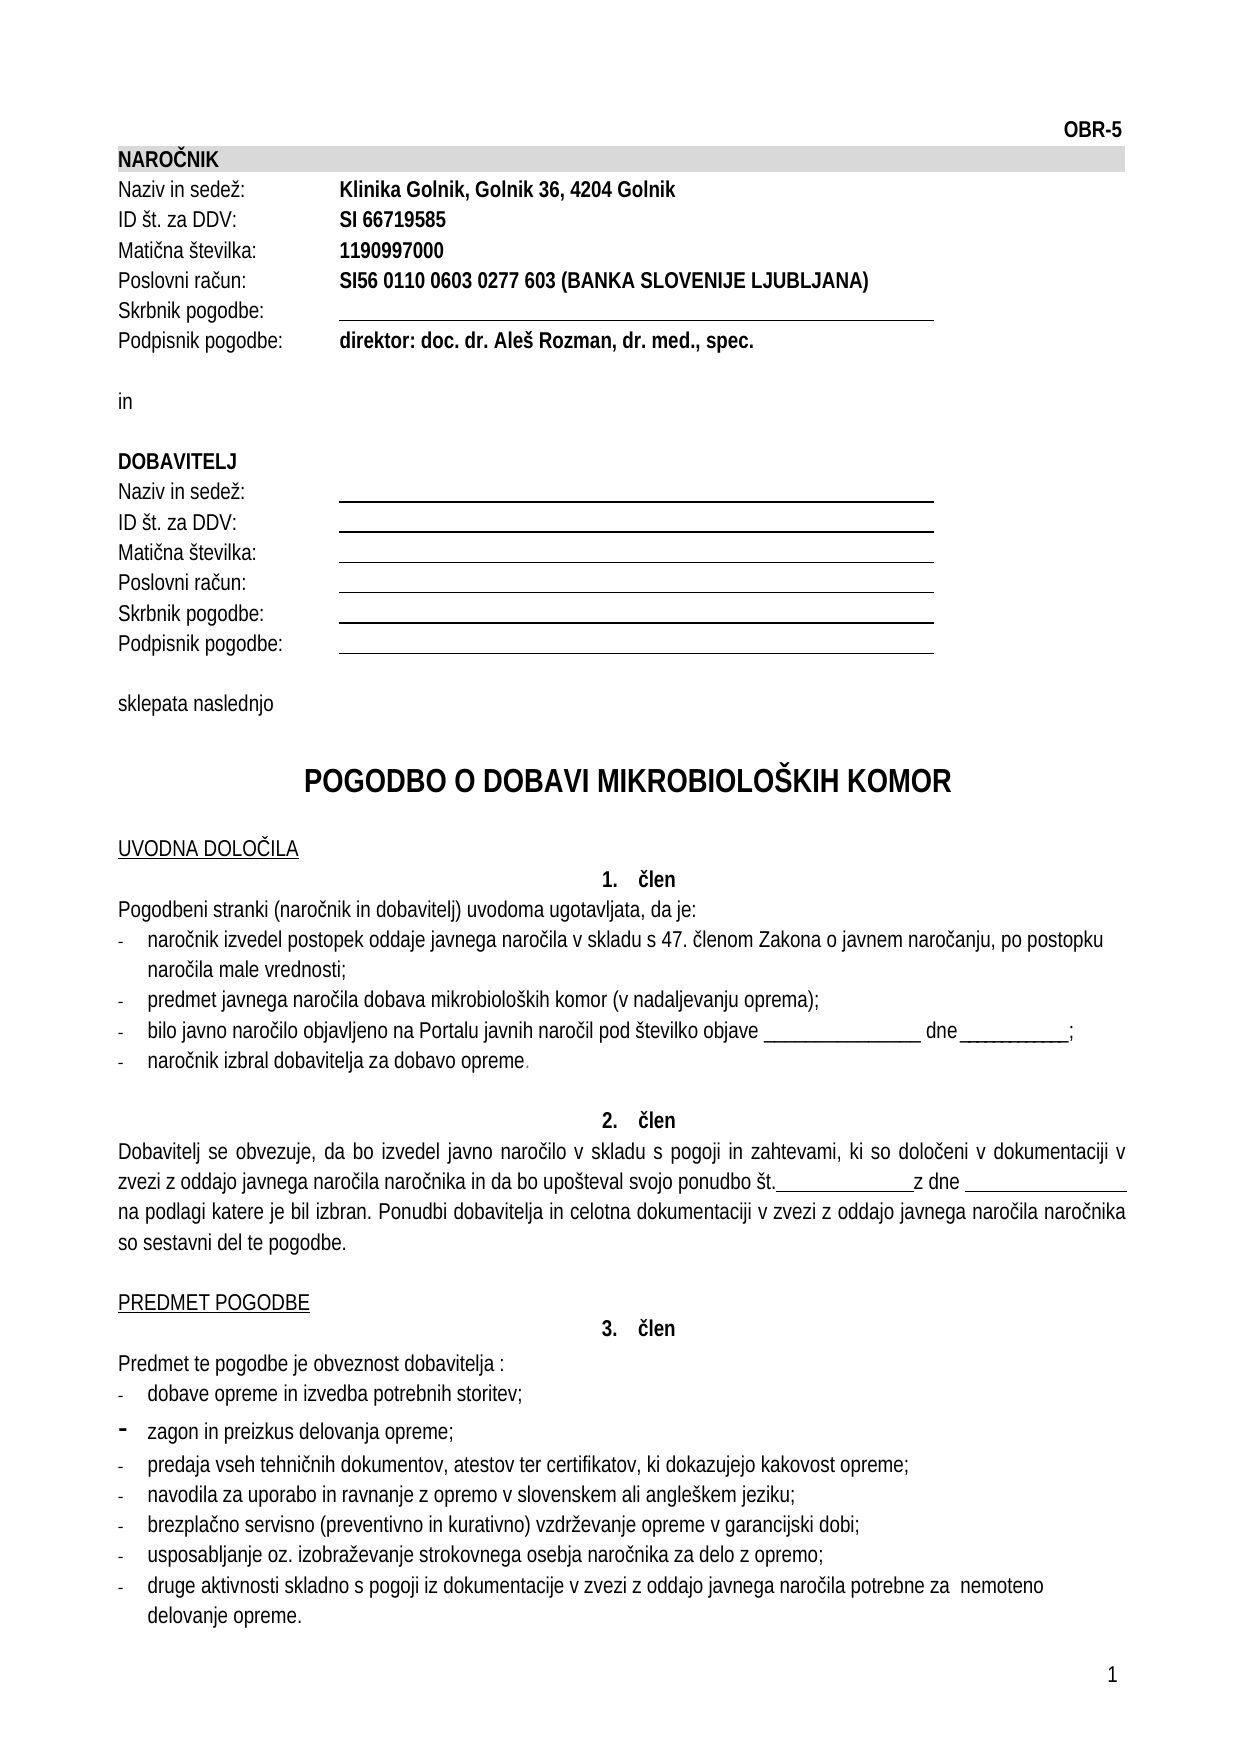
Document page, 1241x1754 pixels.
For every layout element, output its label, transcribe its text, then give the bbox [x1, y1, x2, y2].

subtitle člen [602, 1107, 1138, 1134]
list predaja vseh tehničnih dokumentov, atestov ter certifikatov, ki dokazujejo kakovost opreme; [118, 1451, 1138, 1477]
list navodila za uporabo in ravnanje z opremo v slovenskem ali angleškem jeziku; [118, 1481, 1138, 1507]
text ID št. za DDV: SI 66719585 [118, 206, 1138, 233]
list dobave opreme in izvedba potrebnih storitev; [118, 1380, 523, 1406]
list usposabljanje oz. izobraževanje strokovnega osebja naročnika za delo z opremo; [118, 1541, 1138, 1568]
text Predmet te pogodbe je obveznost dobavitelja : [118, 1349, 523, 1376]
text Naziv in sedež: Klinika Golnik, Golnik 36, 4204 Golnik [118, 176, 1138, 203]
list naročnik izbral dobavitelja za dobavo opreme. [118, 1047, 1138, 1073]
text Pogodbeni stranki (naročnik in dobavitelj) uvodoma ugotavljata, da je: [118, 896, 1138, 922]
subtitle POGODBO O DOBAVI MIKROBIOLOŠKIH KOMOR [304, 761, 1138, 799]
list bilo javno naročilo objavljeno na Portalu javnih naročil pod številko objave _______________ dne _____________; [118, 1017, 1138, 1043]
list brezplačno servisno (preventivno in kurativno) vzdrževanje opreme v garancijski dobi; [118, 1511, 1138, 1537]
text Matična številka: 1190997000 [118, 237, 1138, 263]
text Poslovni račun: SI56 0110 0603 0277 603 (BANKA SLOVENIJE LJUBLJANA) [118, 267, 1138, 293]
text sklepata naslednjo [118, 690, 274, 717]
text Naziv in sedež: ID št. za DDV: Matična številka: Poslovni račun: Skrbnik pogodbe: Podpisnik pogodbe: [118, 478, 935, 656]
text in [118, 388, 1138, 414]
subtitle člen [602, 866, 1138, 892]
list naročnik izvedel postopek oddaje javnega naročila v skladu s 47. členom Zakona o javnem naročanju, po postopku naročila male vrednosti; [118, 926, 1123, 983]
text UVODNA DOLOČILA [118, 835, 1138, 862]
list predmet javnega naročila dobava mikrobioloških komor (v nadaljevanju oprema); [118, 986, 1138, 1013]
text Dobavitelj se obvezuje, da bo izvedel javno naročilo v skladu s pogoji in zahtevami, ki so določeni v dokumentaciji v zvezi z oddajo javnega naročila naročnika in da bo upošteval svojo ponudbo št. z dne na podlagi katere je bil izbran. Ponudbi dobavitelja in celotna dokumentaciji v zvezi z oddajo javnega naročila naročnika so sestavni del te pogodbe. [118, 1138, 1127, 1255]
text Skrbnik pogodbe: Podpisnik pogodbe: direktor: doc. dr. Aleš Rozman, dr. med., spec. [118, 297, 934, 354]
subtitle člen [602, 1315, 1138, 1342]
subtitle OBR-5 NAROČNIK [118, 116, 1125, 146]
list zagon in preizkus delovanja opreme; [118, 1406, 523, 1447]
subtitle DOBAVITELJ [118, 448, 1138, 474]
list druge aktivnosti skladno s pogoji iz dokumentacije v zvezi z oddajo javnega naročila potrebne za nemoteno delovanje opreme. [118, 1572, 1122, 1628]
text PREDMET POGODBE [118, 1289, 523, 1315]
